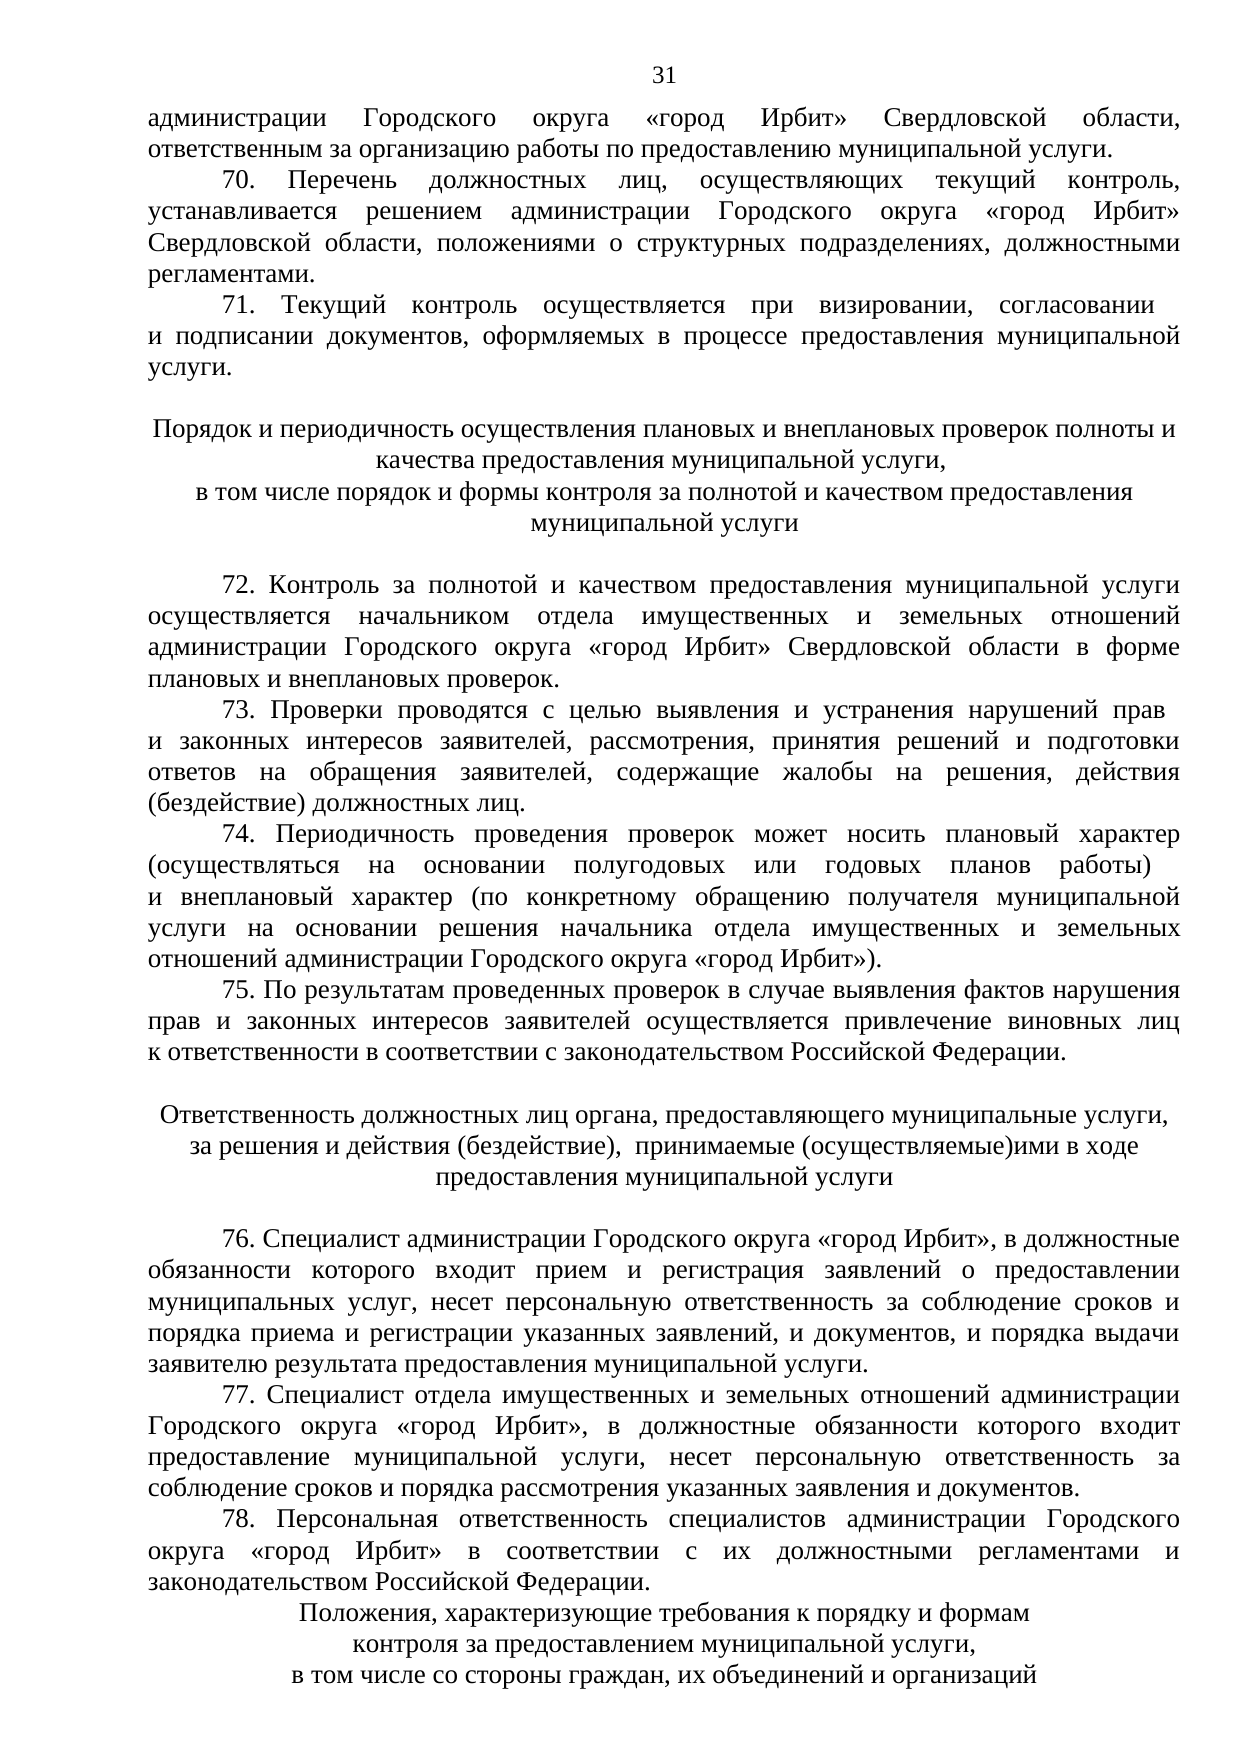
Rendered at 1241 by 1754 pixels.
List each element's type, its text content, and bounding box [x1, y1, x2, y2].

text 76. Специалист администрации Городского округа «город Ирбит», в должностные обязанности которого входит прием и регистрация заявлений о предоставлении муниципальных услуг, несет персональную ответственность за соблюдение сроков и порядка приема и регистрации указанных заявлений, и документов, и порядка выдачи заявителю результата предоставления муниципальной услуги. [148, 1222, 1181, 1378]
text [148, 101, 1181, 163]
text 75. По результатам проведенных проверок в случае выявления фактов нарушения прав и законных интересов заявителей осуществляется привлечение виновных лиц к ответственности в соответствии с законодательством Российской Федерации. [148, 973, 1181, 1067]
text контроля за предоставлением муниципальной услуги, [148, 1627, 1181, 1658]
text 72. Контроль за полнотой и качеством предоставления муниципальной услуги осуществляется начальником отдела имущественных и земельных отношений администрации Городского округа «город Ирбит» Свердловской области в форме плановых и внеплановых проверок. [148, 568, 1181, 693]
text 78. Персональная ответственность специалистов администрации Городского округа «город Ирбит» в соответствии с их должностными регламентами и законодательством Российской Федерации. [148, 1503, 1181, 1596]
text предоставления муниципальной услуги [148, 1160, 1181, 1191]
text в том числе со стороны граждан, их объединений и организаций [148, 1658, 1181, 1689]
text 73. Проверки проводятся с целью выявления и устранения нарушений прав и законных интересов заявителей, рассмотрения, принятия решений и подготовки ответов на обращения заявителей, содержащие жалобы на решения, действия (бездействие) должностных лиц. [148, 693, 1181, 817]
text Положения, характеризующие требования к порядку и формам [148, 1596, 1181, 1627]
text Порядок и периодичность осуществления плановых и внеплановых проверок полноты и качества предоставления муниципальной услуги, в том числе порядок и формы контроля за полнотой и качеством предоставления муниципальной услуги [148, 412, 1181, 537]
text 77. Специалист отдела имущественных и земельных отношений администрации Городского округа «город Ирбит», в должностные обязанности которого входит предоставление муниципальной услуги, несет персональную ответственность за соблюдение сроков и порядка рассмотрения указанных заявления и документов. [148, 1378, 1181, 1503]
text Ответственность должностных лиц органа, предоставляющего муниципальные услуги, за решения и действия (бездействие), принимаемые (осуществляемые)ими в ходе [148, 1098, 1181, 1160]
text 70. Перечень должностных лиц, осуществляющих текущий контроль, устанавливается решением администрации Городского округа «город Ирбит» Свердловской области, положениями о структурных подразделениях, должностными регламентами. [148, 163, 1181, 288]
text 74. Периодичность проведения проверок может носить плановый характер (осуществляться на основании полугодовых или годовых планов работы) и внеплановый характер (по конкретному обращению получателя муниципальной услуги на основании решения начальника отдела имущественных и земельных отношений администрации Городского округа «город Ирбит»). [148, 817, 1181, 973]
text 71. Текущий контроль осуществляется при визировании, согласовании и подписании документов, оформляемых в процессе предоставления муниципальной услуги. [148, 288, 1181, 381]
